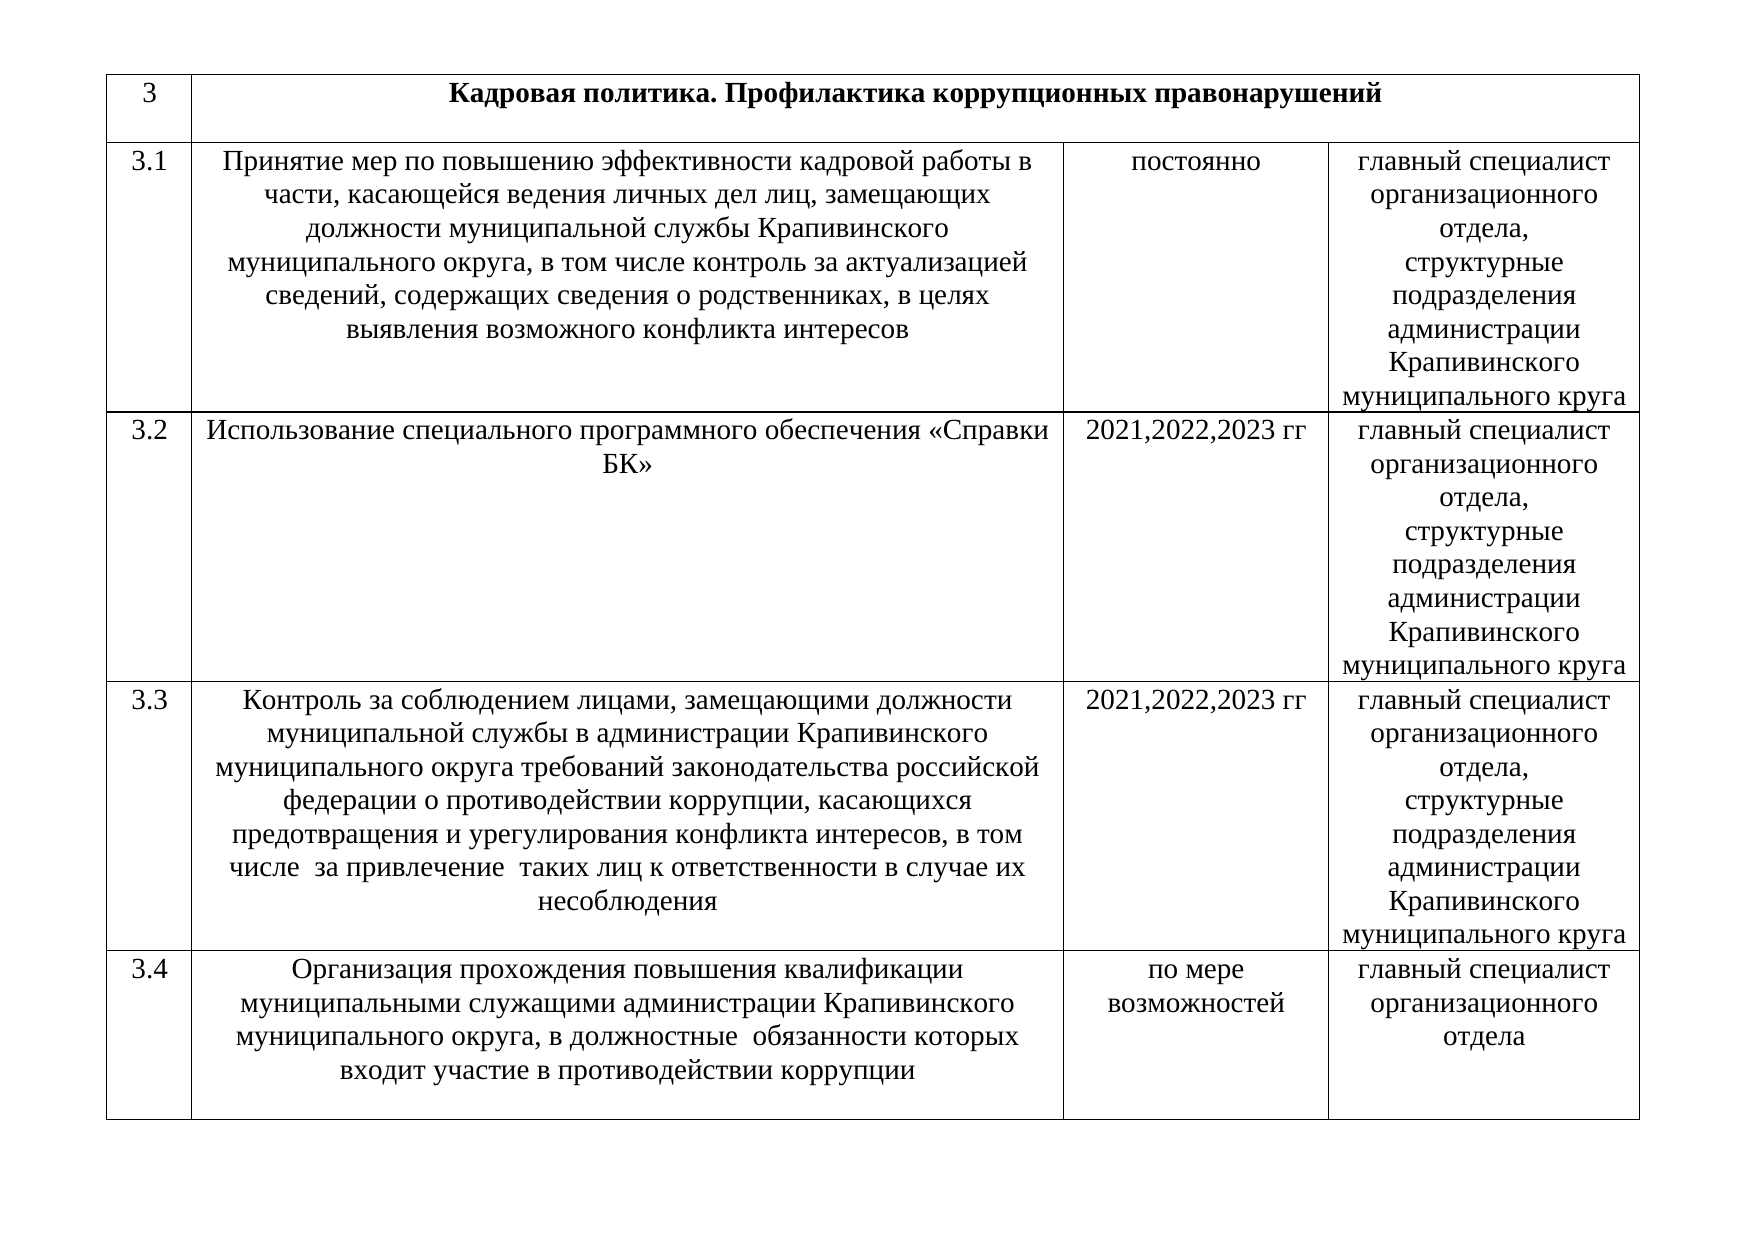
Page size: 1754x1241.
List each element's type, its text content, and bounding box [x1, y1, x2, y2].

table_cell главный специалист организационного отдела, структурные подразделения администрации Крапивинского муниципального круга [1329, 143, 1639, 411]
table_cell 3.4 [107, 951, 191, 1119]
table_cell Кадровая политика. Профилактика коррупционных правонарушений [192, 75, 1639, 142]
table_cell 2021,2022,2023 гг [1064, 413, 1328, 681]
table_cell Контроль за соблюдением лицами, замещающими должности муниципальной службы в администрации Крапивинского муниципального округа требований законодательства российской федерации о противодействии коррупции, касающихся предотвращения и урегулирования конфликта интересов, в том числе за привлечение таких лиц к ответственности в случае их несоблюдения [192, 682, 1063, 950]
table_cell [1329, 951, 1639, 1119]
table_cell постоянно [1064, 143, 1328, 411]
table_cell главный специалист организационного отдела, структурные подразделения администрации Крапивинского муниципального круга [1329, 682, 1639, 950]
table_cell 3.1 [107, 143, 191, 411]
table_cell Организация прохождения повышения квалификации муниципальными служащими администрации Крапивинского муниципального округа, в должностные обязанности которых входит участие в противодействии коррупции [192, 951, 1063, 1119]
table_cell Принятие мер по повышению эффективности кадровой работы в части, касающейся ведения личных дел лиц, замещающих должности муниципальной службы Крапивинского муниципального округа, в том числе контроль за актуализацией сведений, содержащих сведения о родственниках, в целях выявления возможного конфликта интересов [192, 143, 1063, 411]
table_cell главный специалист организационного отдела, структурные подразделения администрации Крапивинского муниципального круга [1329, 413, 1639, 681]
table_cell 2021,2022,2023 гг [1064, 682, 1328, 950]
table_cell 3.3 [107, 682, 191, 950]
table_cell 3.2 [107, 413, 191, 681]
table_cell 3 [107, 75, 191, 142]
table_cell Использование специального программного обеспечения «Справки БК» [192, 413, 1063, 681]
table_cell по мере возможностей [1064, 951, 1328, 1119]
